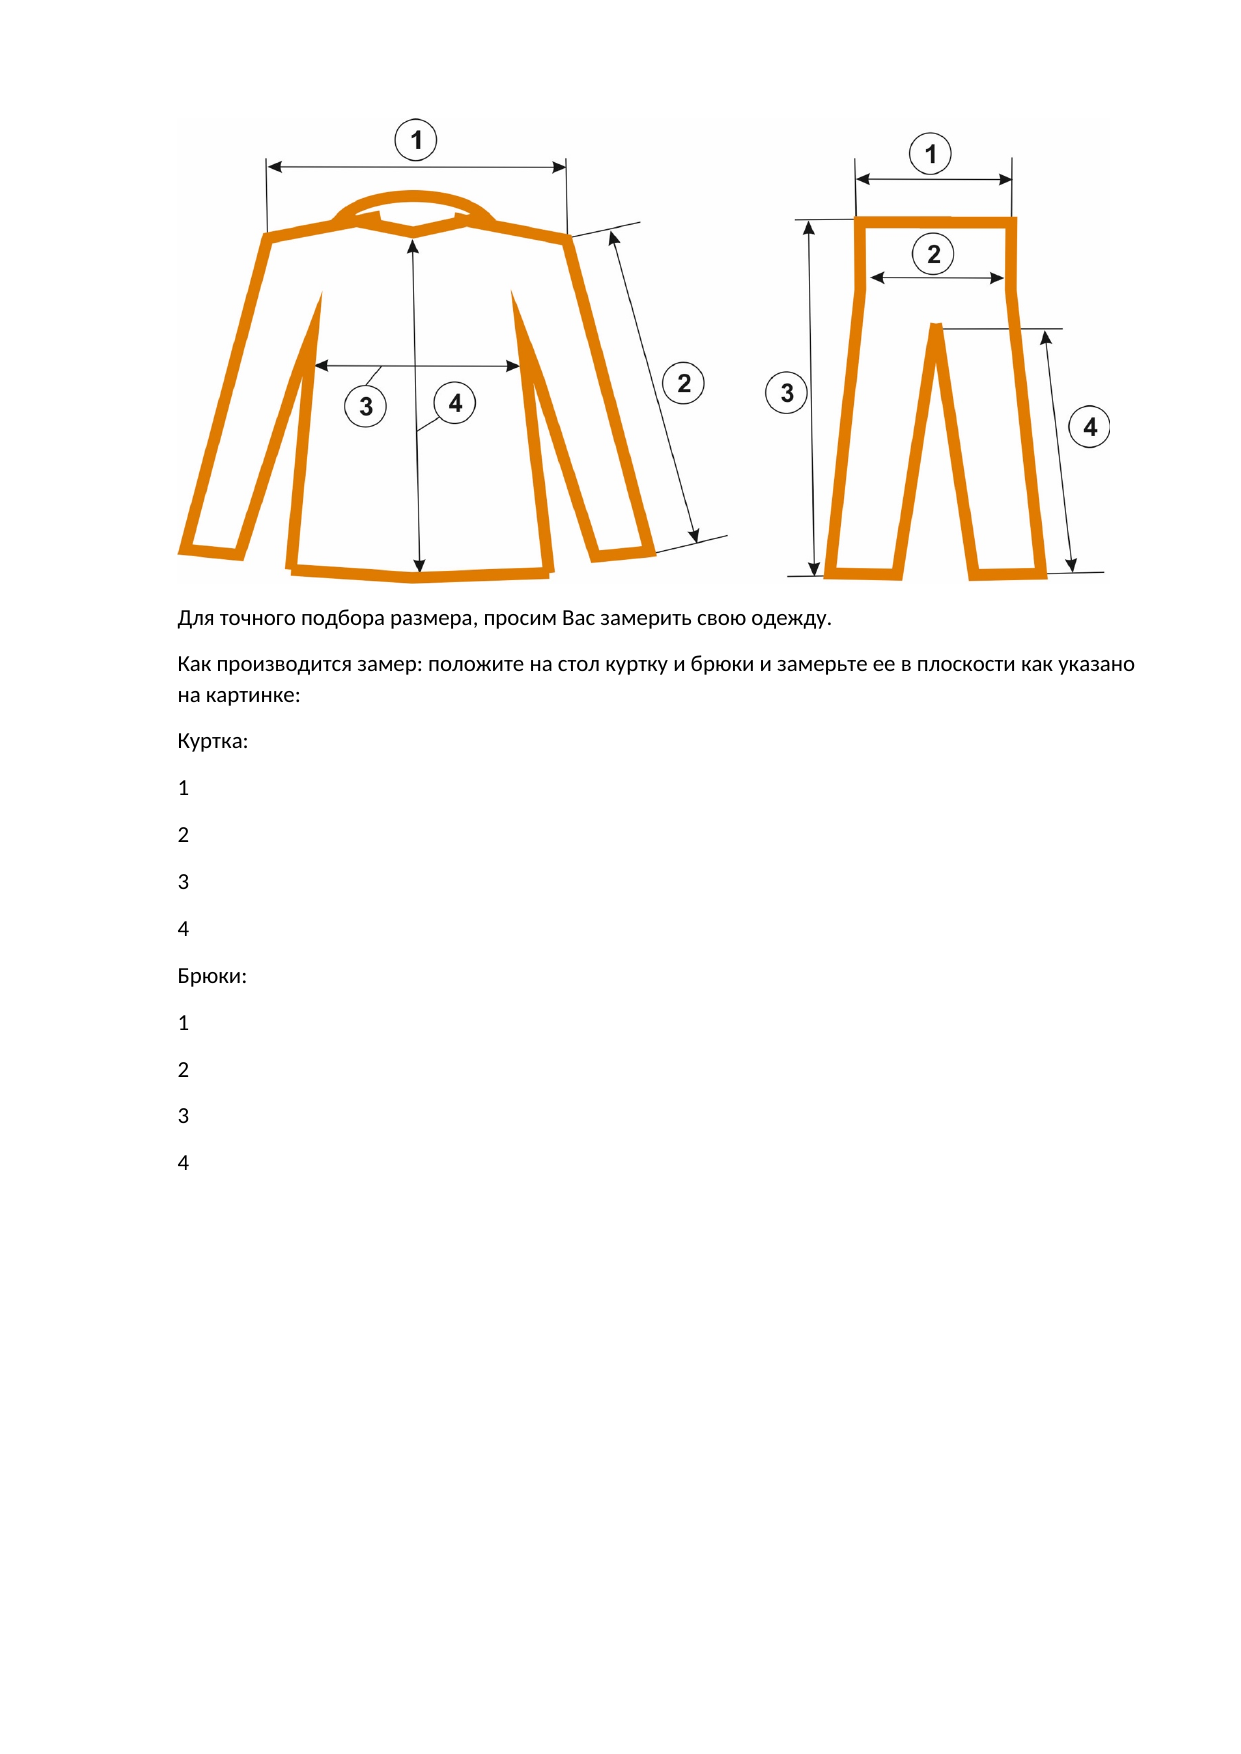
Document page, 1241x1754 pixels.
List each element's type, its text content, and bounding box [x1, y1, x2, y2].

text Как производится замер: положите на стол куртку и брюки и замерьте ее в плоскости как указано на картинке: [177, 649, 1152, 708]
text 2 [177, 1055, 1152, 1083]
picture [177, 118, 1110, 584]
text Для точного подбора размера, просим Вас замерить свою одежду. [177, 603, 1152, 631]
text 1 [177, 1008, 1152, 1036]
text 3 [177, 867, 1152, 895]
text Куртка: [177, 727, 1152, 754]
text Брюки: [177, 961, 1152, 989]
text 1 [177, 773, 1152, 801]
text 4 [177, 1148, 1152, 1176]
text 4 [177, 914, 1152, 942]
text 3 [177, 1102, 1152, 1129]
text 2 [177, 820, 1152, 848]
